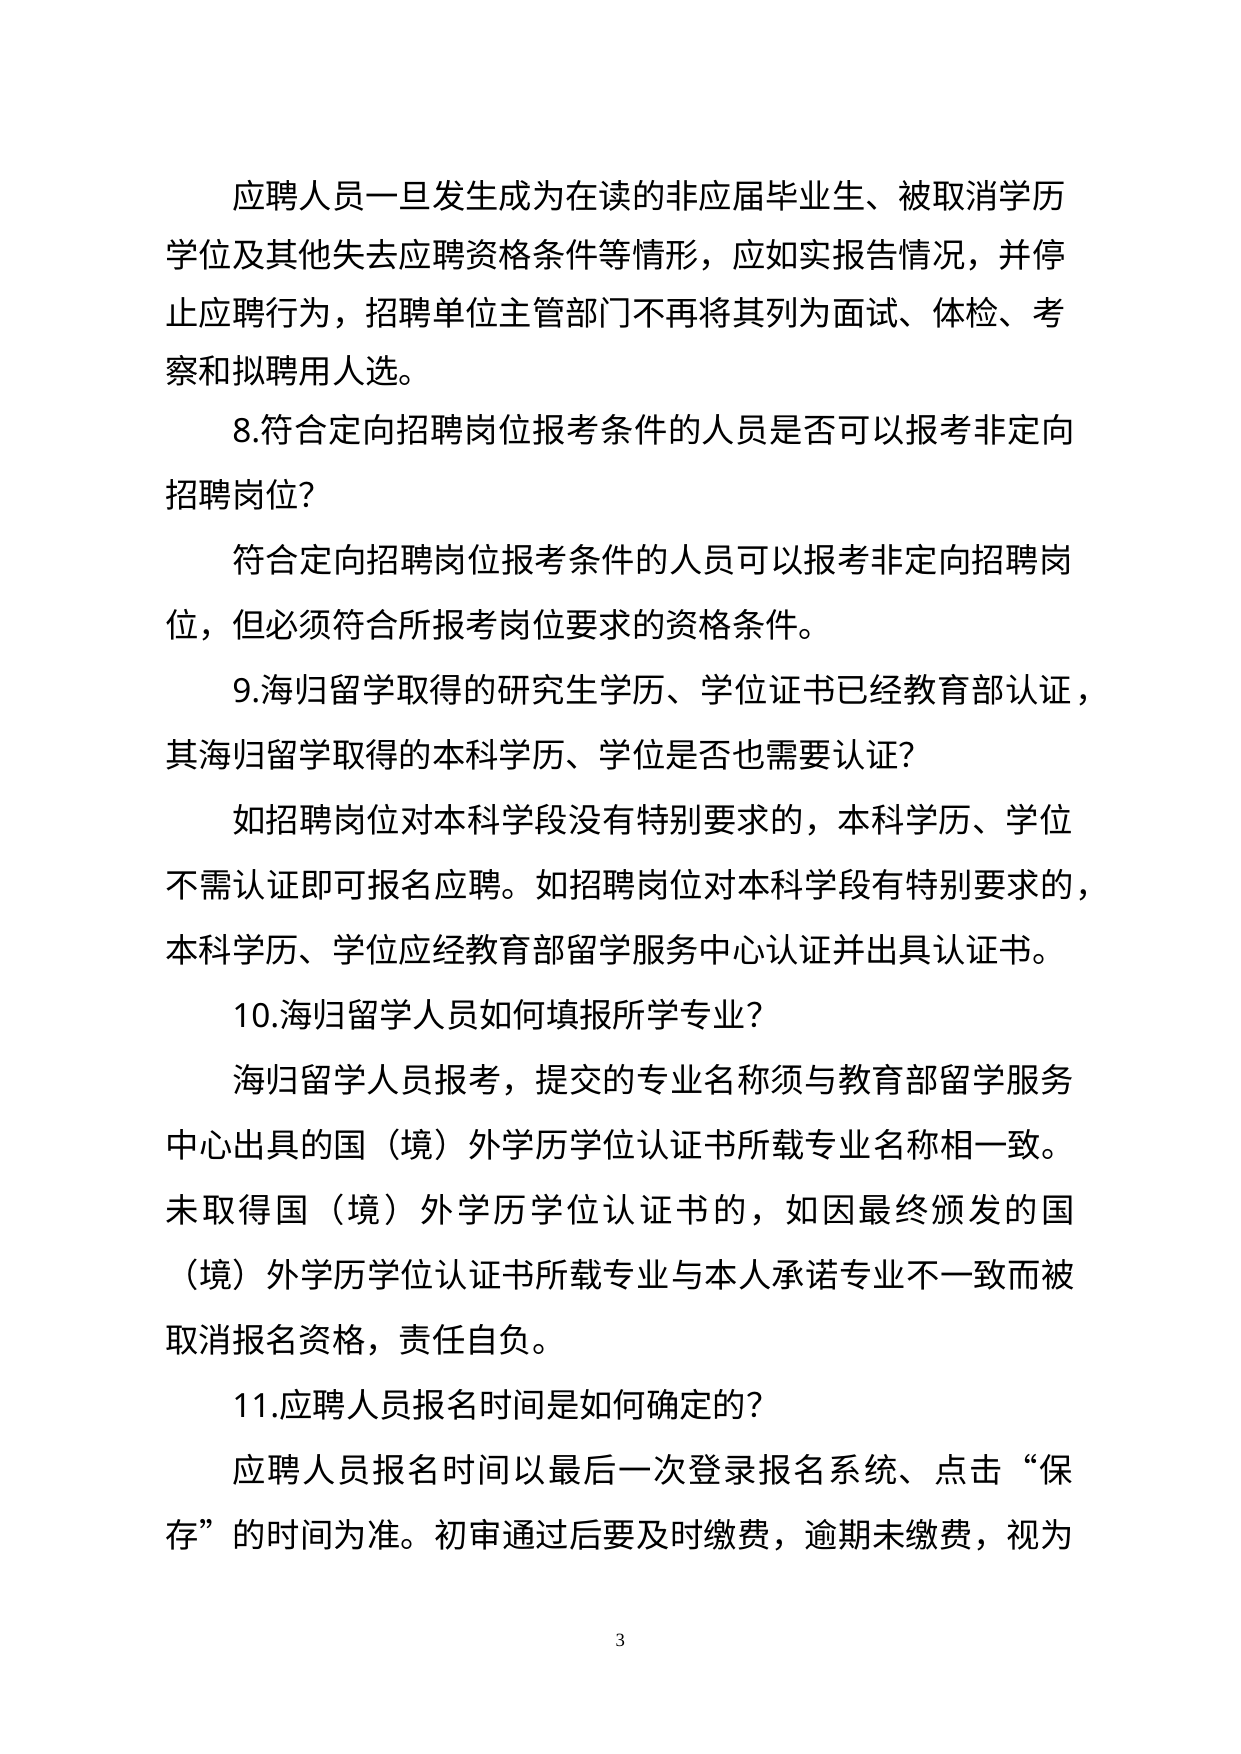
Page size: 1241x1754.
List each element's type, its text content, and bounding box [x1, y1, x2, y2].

text 8.符合定向招聘岗位报考条件的人员是否可以报考非定向招聘岗位？ [165, 395, 1075, 525]
text 如招聘岗位对本科学段没有特别要求的，本科学历、学位不需认证即可报名应聘。如招聘岗位对本科学段有特别要求的，本科学历、学位应经教育部留学服务中心认证并出具认证书。 [165, 785, 1075, 980]
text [165, 1435, 1075, 1565]
text 11.应聘人员报名时间是如何确定的？ [165, 1370, 1075, 1435]
text 应聘人员一旦发生成为在读的非应届毕业生、被取消学历学位及其他失去应聘资格条件等情形，应如实报告情况，并停止应聘行为，招聘单位主管部门不再将其列为面试、体检、考察和拟聘用人选。 [165, 162, 1075, 395]
text 海归留学人员报考，提交的专业名称须与教育部留学服务中心出具的国（境）外学历学位认证书所载专业名称相一致。未取得国（境）外学历学位认证书的，如因最终颁发的国（境）外学历学位认证书所载专业与本人承诺专业不一致而被取消报名资格，责任自负。 [165, 1045, 1075, 1370]
text 符合定向招聘岗位报考条件的人员可以报考非定向招聘岗位，但必须符合所报考岗位要求的资格条件。 [165, 525, 1075, 655]
text 9.海归留学取得的研究生学历、学位证书已经教育部认证，其海归留学取得的本科学历、学位是否也需要认证？ [165, 655, 1075, 785]
text 10.海归留学人员如何填报所学专业？ [165, 980, 1075, 1045]
